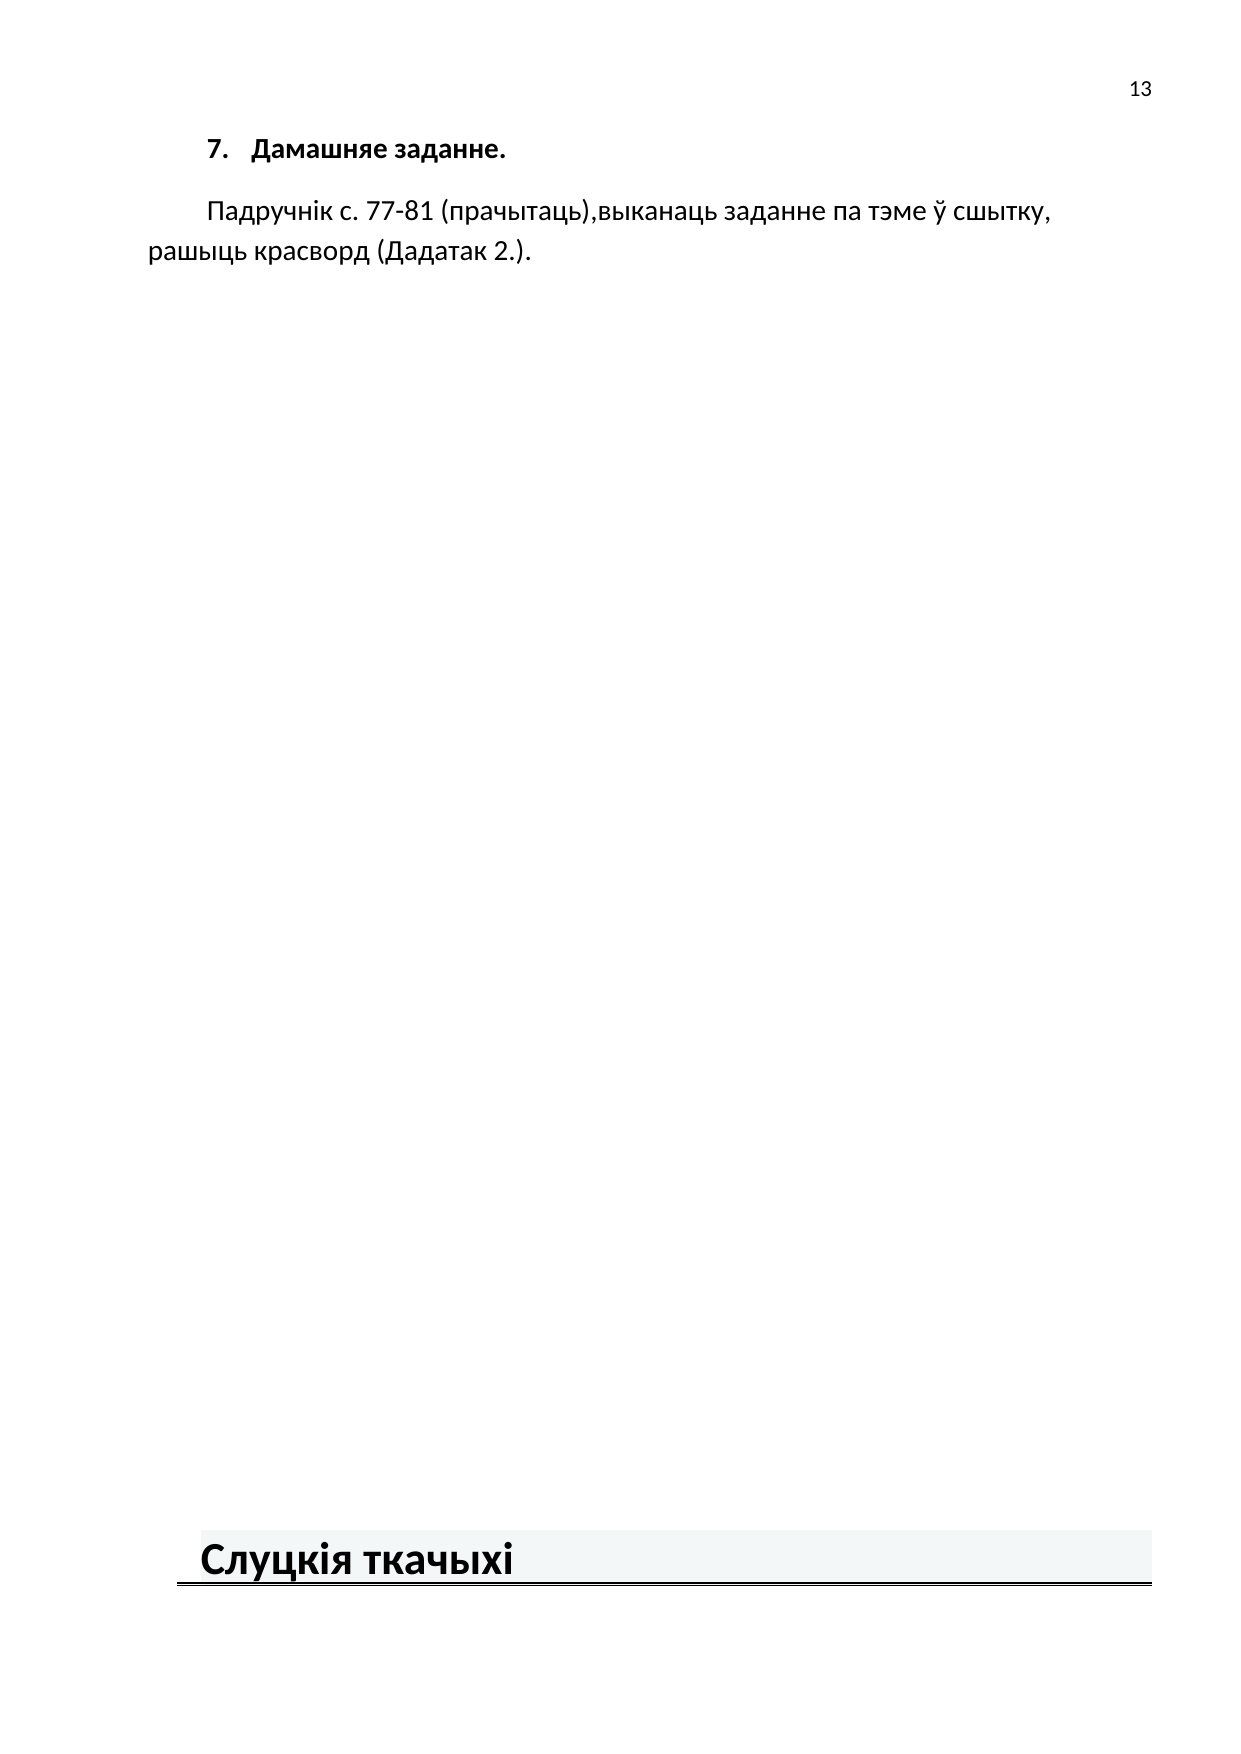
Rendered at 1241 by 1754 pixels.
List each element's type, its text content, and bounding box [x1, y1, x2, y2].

text Слуцкія ткачыхі [201, 1530, 1152, 1582]
text Падручнік с. 77-81 (прачытаць),выканаць заданне па тэме ў сшытку, рашыць красворд (Дадатак 2.). [148, 192, 1152, 268]
list Дамашняе заданне. [148, 130, 1152, 165]
